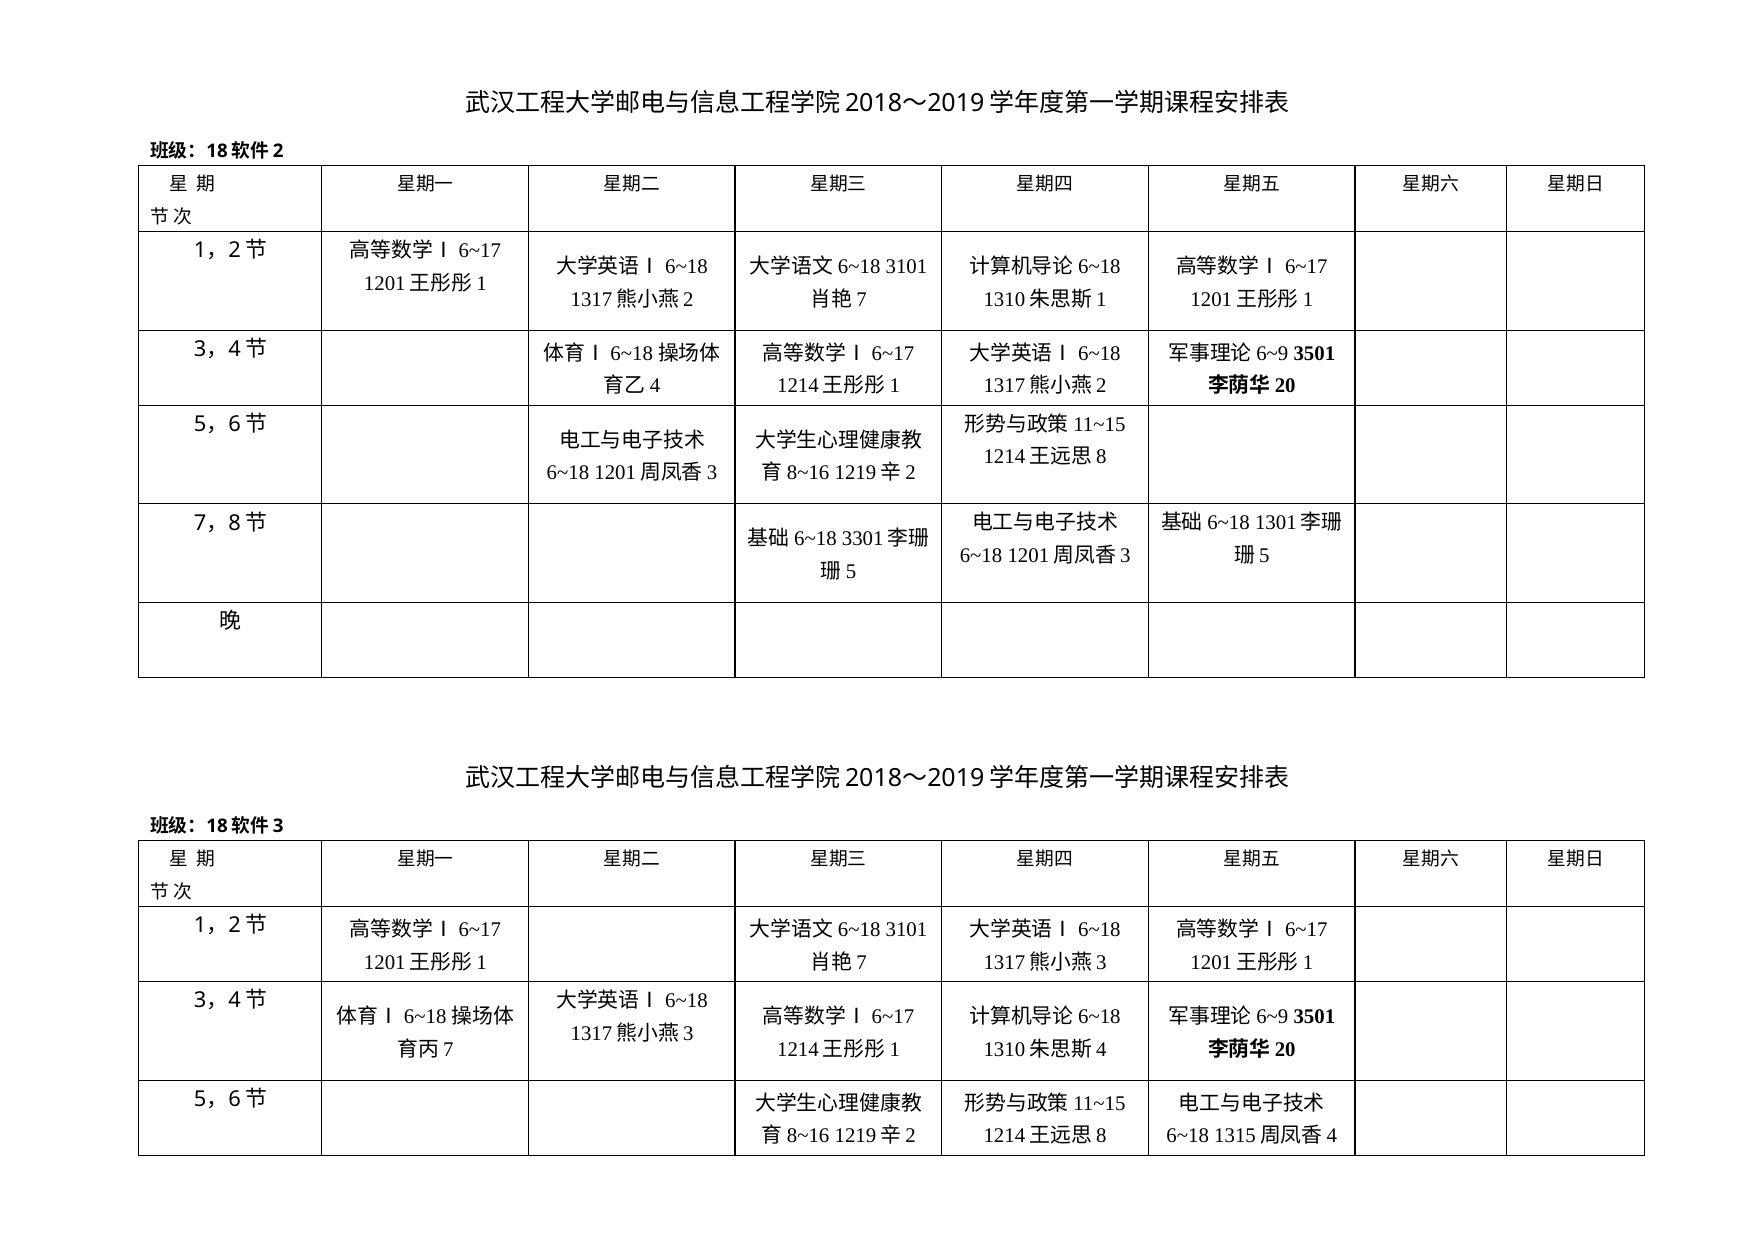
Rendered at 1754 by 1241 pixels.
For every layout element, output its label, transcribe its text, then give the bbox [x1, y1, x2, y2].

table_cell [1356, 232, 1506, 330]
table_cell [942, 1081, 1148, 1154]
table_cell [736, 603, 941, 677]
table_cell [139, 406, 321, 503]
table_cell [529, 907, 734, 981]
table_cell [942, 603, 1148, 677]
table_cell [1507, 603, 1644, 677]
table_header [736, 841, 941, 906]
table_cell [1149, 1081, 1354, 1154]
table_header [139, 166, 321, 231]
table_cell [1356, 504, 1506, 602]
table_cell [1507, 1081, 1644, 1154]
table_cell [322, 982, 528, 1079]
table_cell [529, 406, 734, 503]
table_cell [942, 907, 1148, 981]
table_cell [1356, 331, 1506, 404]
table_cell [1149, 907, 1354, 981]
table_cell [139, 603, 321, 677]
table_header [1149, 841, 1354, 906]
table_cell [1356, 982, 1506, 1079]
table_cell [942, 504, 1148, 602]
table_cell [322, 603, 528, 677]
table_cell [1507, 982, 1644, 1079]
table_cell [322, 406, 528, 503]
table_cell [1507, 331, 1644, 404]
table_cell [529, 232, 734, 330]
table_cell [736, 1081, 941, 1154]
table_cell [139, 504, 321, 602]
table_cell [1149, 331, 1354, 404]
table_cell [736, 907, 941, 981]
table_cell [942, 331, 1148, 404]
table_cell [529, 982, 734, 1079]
text 班级：18软件2 [150, 133, 1604, 165]
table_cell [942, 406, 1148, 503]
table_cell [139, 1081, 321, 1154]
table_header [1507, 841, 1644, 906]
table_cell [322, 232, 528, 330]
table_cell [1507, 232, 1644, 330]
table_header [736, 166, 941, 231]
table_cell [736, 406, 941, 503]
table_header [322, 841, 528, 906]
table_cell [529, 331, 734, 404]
text 武汉工程大学邮电与信息工程学院2018～2019学年度第一学期课程安排表 [150, 743, 1604, 808]
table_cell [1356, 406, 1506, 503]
text 武汉工程大学邮电与信息工程学院2018～2019学年度第一学期课程安排表 [150, 68, 1604, 133]
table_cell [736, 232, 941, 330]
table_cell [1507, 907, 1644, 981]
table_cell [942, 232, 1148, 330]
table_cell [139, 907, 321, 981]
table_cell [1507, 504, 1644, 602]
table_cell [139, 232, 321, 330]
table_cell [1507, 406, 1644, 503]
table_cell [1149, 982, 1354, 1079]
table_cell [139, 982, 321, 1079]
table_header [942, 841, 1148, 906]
text 班级：18软件3 [150, 808, 1604, 840]
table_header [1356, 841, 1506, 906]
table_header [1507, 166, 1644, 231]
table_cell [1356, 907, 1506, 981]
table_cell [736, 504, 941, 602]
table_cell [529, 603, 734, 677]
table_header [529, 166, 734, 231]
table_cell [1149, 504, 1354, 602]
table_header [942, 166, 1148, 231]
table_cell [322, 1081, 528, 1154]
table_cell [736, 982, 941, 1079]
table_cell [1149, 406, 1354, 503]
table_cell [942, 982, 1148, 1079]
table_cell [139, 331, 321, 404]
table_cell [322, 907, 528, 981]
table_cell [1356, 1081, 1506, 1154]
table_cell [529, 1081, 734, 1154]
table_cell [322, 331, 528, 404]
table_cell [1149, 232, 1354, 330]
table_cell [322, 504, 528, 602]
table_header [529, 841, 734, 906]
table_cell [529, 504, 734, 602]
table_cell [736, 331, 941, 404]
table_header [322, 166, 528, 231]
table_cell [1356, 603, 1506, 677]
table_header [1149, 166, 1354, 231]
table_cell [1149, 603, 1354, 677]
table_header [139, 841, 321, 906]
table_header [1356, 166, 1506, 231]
